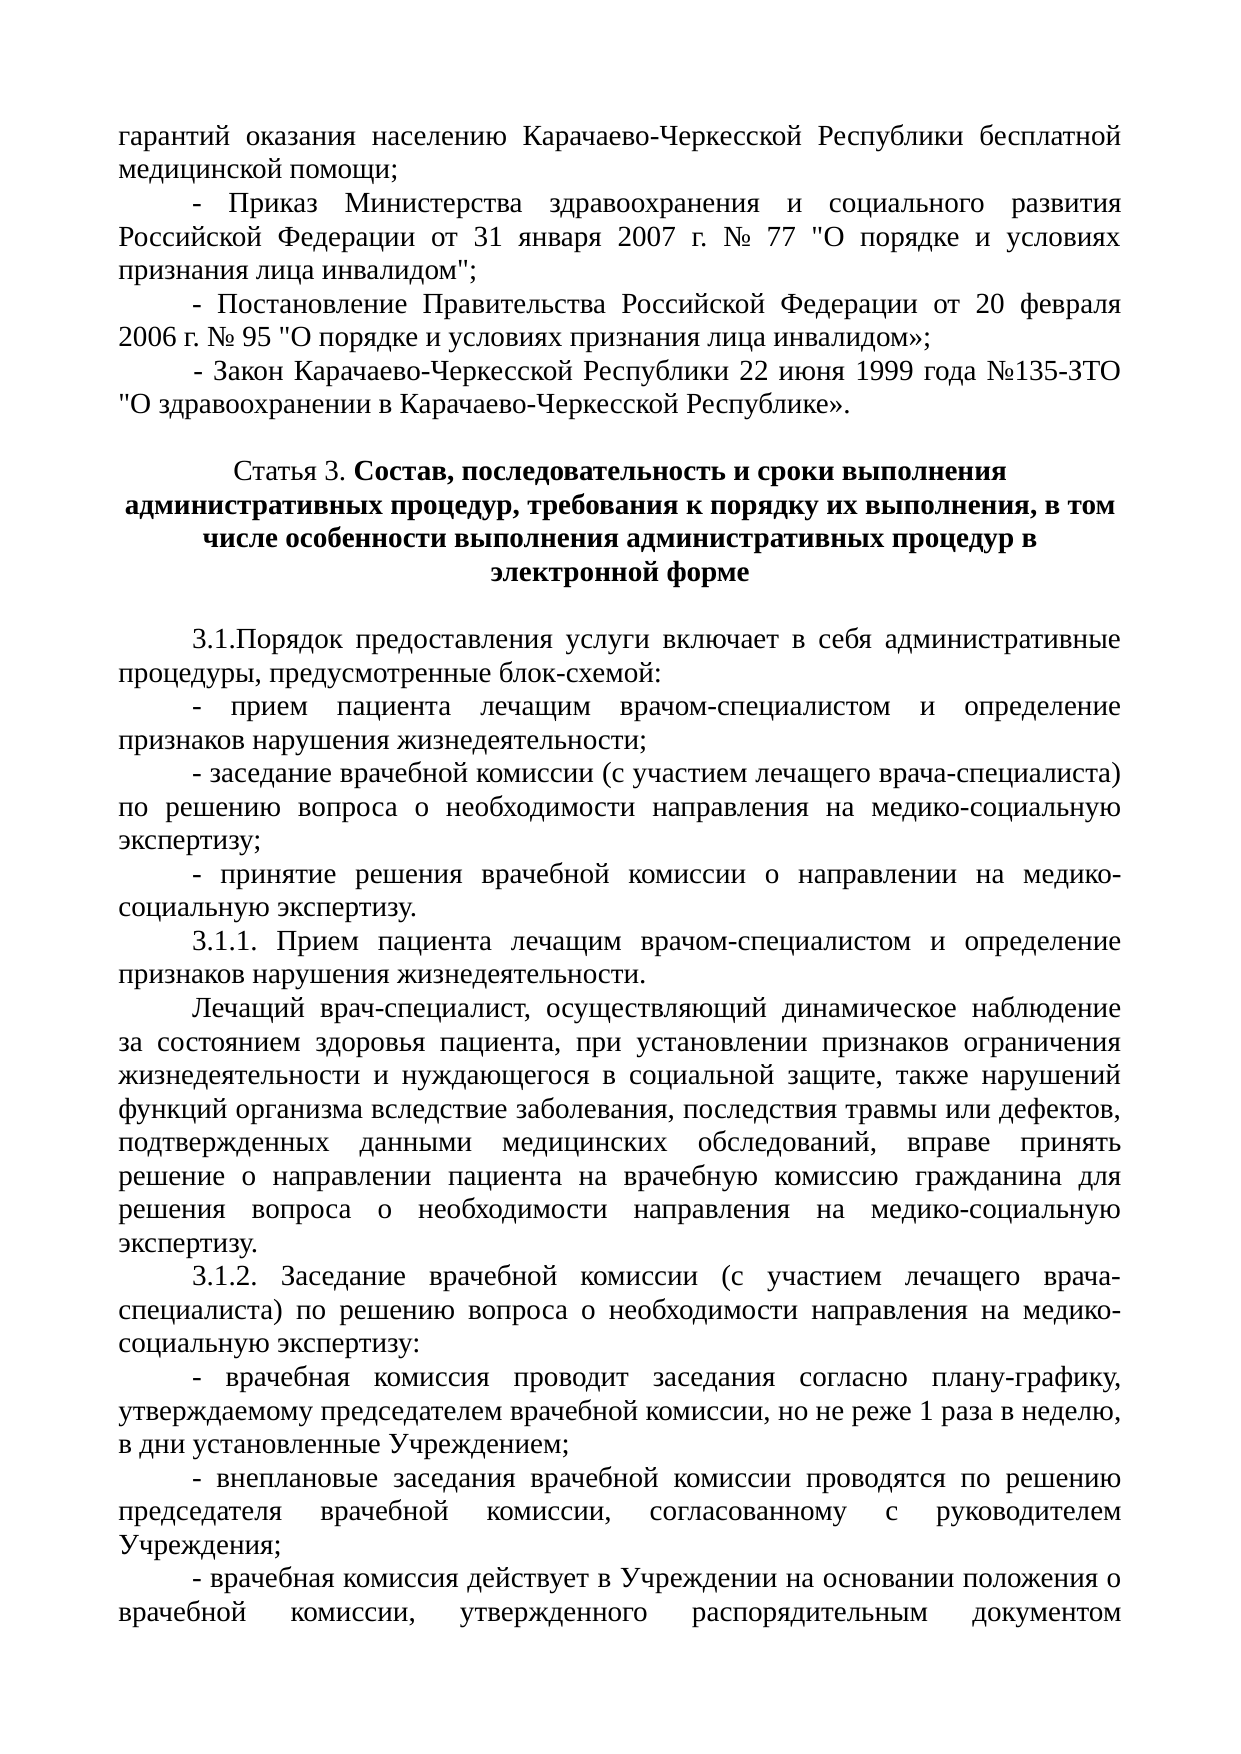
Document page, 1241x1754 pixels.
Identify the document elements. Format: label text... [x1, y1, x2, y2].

text - Постановление Правительства Российской Федерации от 20 февраля . № 95 "О порядке и условиях признания лица инвалидом»; [118, 286, 1122, 353]
text Статья 3. Состав, последовательность и сроки выполнения административных процедур, требования к порядку их выполнения, в том числе особенности выполнения административных процедур в электронной форме [118, 453, 1122, 588]
text - заседание врачебной комиссии (с участием лечащего врача-специалиста) по решению вопроса о необходимости направления на медико-социальную экспертизу; [118, 755, 1122, 856]
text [118, 118, 1122, 185]
text Лечащий врач-специалист, осуществляющий динамическое наблюдение за состоянием здоровья пациента, при установлении признаков ограничения жизнедеятельности и нуждающегося в социальной защите, также нарушений функций организма вследствие заболевания, последствия травмы или дефектов, подтвержденных данными медицинских обследований, вправе принять решение о направлении пациента на врачебную комиссию гражданина для решения вопроса о необходимости направления на медико-социальную экспертизу. [118, 990, 1122, 1258]
text - Приказ Министерства здравоохранения и социального развития Российской Федерации от 31 января . № 77 "О порядке и условиях признания лица инвалидом"; [118, 185, 1122, 286]
text - принятие решения врачебной комиссии о направлении на медико-социальную экспертизу. [118, 856, 1122, 923]
text - Закон Карачаево-Черкесской Республики 22 июня 1999 года №135-ЗТО "О здравоохранении в Карачаево-Черкесской Республике». [118, 353, 1122, 420]
text 3.1.1. Прием пациента лечащим врачом-специалистом и определение признаков нарушения жизнедеятельности. [118, 923, 1122, 990]
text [118, 1560, 1122, 1627]
text 3.1.Порядок предоставления услуги включает в себя административные процедуры, предусмотренные блок-схемой: [118, 621, 1122, 688]
text - прием пациента лечащим врачом-специалистом и определение признаков нарушения жизнедеятельности; [118, 688, 1122, 755]
text - врачебная комиссия проводит заседания согласно плану-графику, утверждаемому председателем врачебной комиссии, но не реже 1 раза в неделю, в дни установленные Учреждением; [118, 1359, 1122, 1460]
text 3.1.2. Заседание врачебной комиссии (с участием лечащего врача-специалиста) по решению вопроса о необходимости направления на медико-социальную экспертизу: [118, 1258, 1122, 1359]
text - внеплановые заседания врачебной комиссии проводятся по решению председателя врачебной комиссии, согласованному с руководителем Учреждения; [118, 1460, 1122, 1560]
